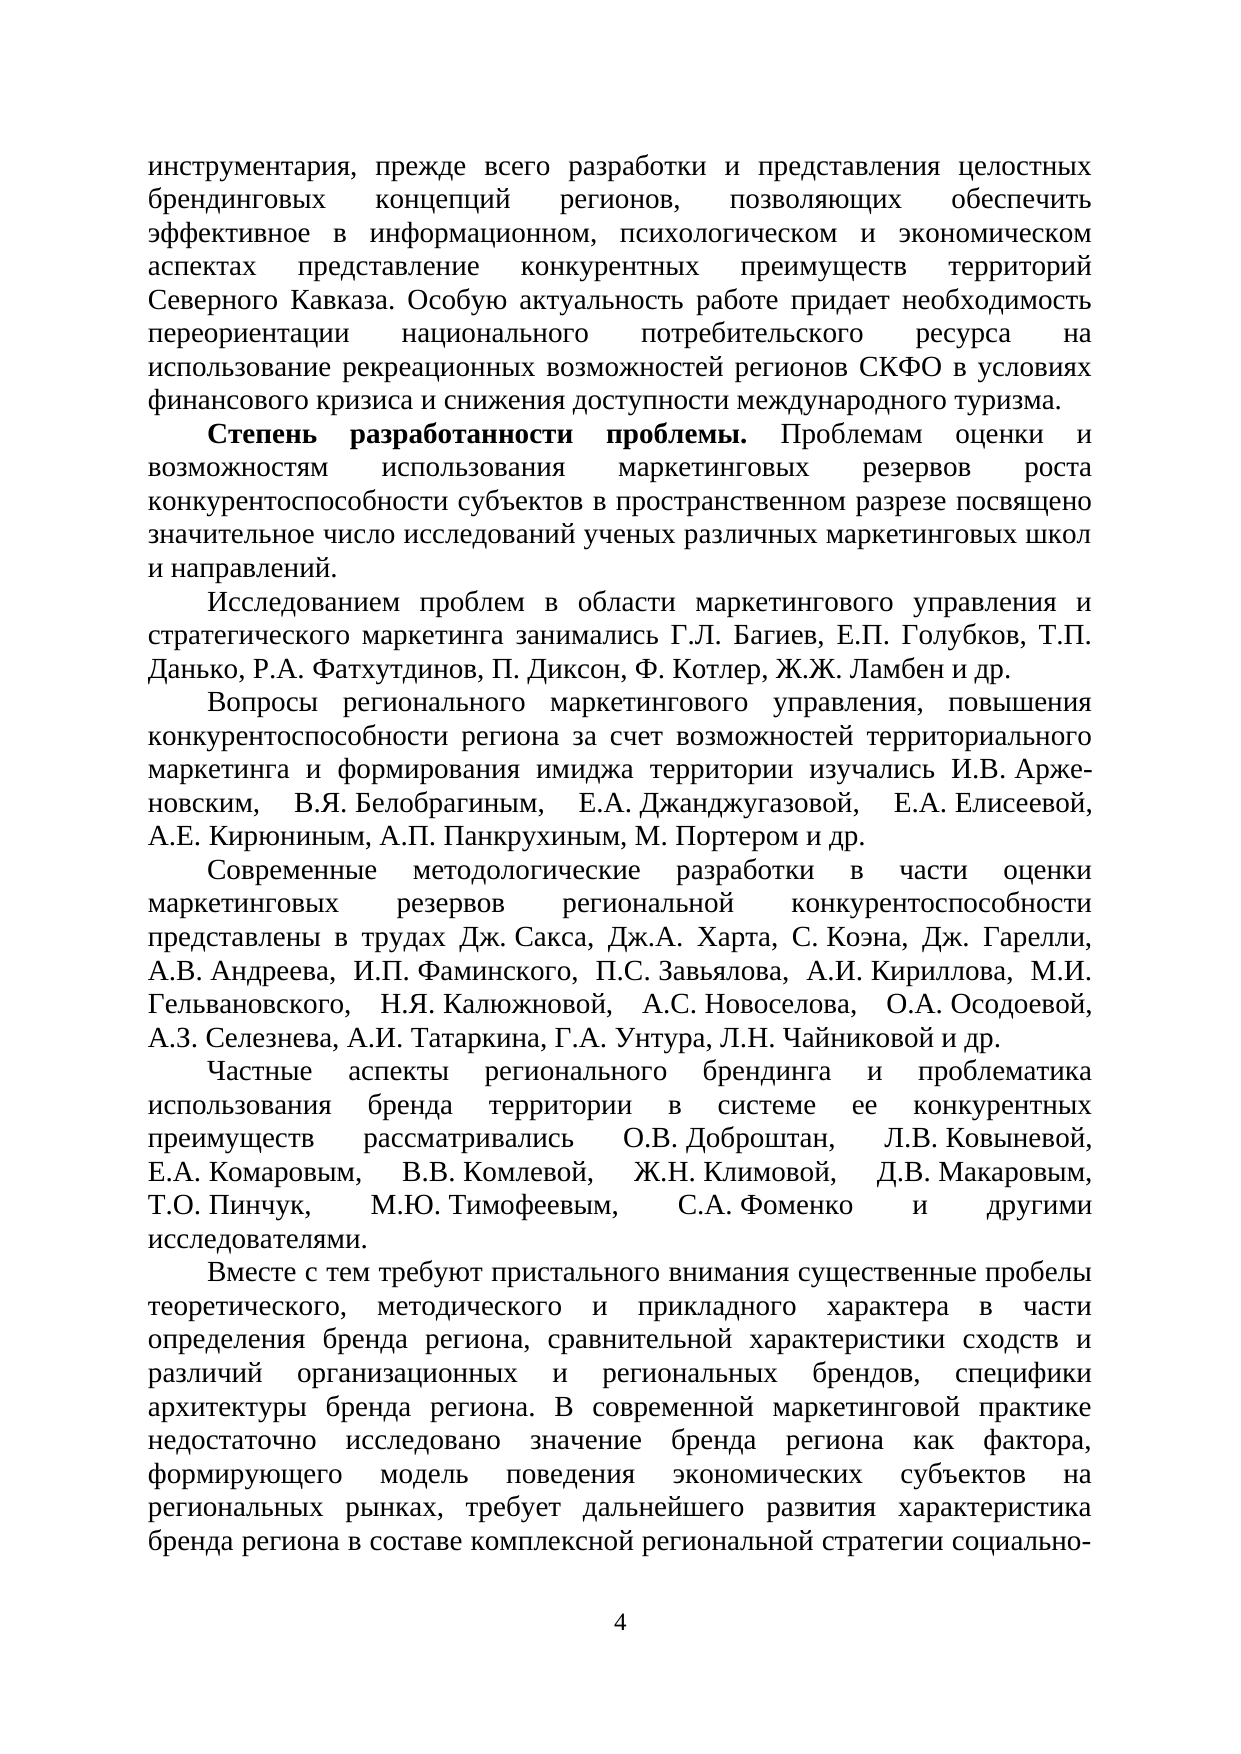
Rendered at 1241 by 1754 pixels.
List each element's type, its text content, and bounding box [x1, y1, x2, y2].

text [148, 148, 1092, 416]
text Частные аспекты регионального брендинга и проблематика использования бренда территории в системе ее конкурентных преимуществ рассматривались О.В. Доброштан, Л.В. Ковыневой, Е.А. Комаровым, В.В. Комлевой, Ж.Н. Климовой, Д.В. Макаровым, Т.О. Пинчук, М.Ю. Тимофеевым, С.А. Фоменко и другими исследователями. [148, 1053, 1092, 1254]
text Современные методологические разработки в части оценки маркетинговых резервов региональной конкурентоспособности представлены в трудах Дж. Сакса, Дж.А. Харта, С. Коэна, Дж. Гарелли, A.B. Андреева, И.П. Фаминского, П.С. Завьялова, А.И. Кириллова, М.И. Гельвановского, Н.Я. Калюжновой, A.C. Новоселова, O.A. Осодоевой, A.З. Селезнева, А.И. Татаркина, Г.А. Унтура, Л.Н. Чайниковой и др. [148, 852, 1092, 1053]
text Исследованием проблем в области маркетингового управления и стратегического маркетинга занимались Г.Л. Багиев, Е.П. Голубков, Т.П. Данько, Р.А. Фатхутдинов, П. Диксон, Ф. Котлер, Ж.Ж. Ламбен и др. [148, 584, 1092, 684]
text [148, 1254, 1092, 1556]
text Вопросы регионального маркетингового управления, повышения конкурентоспособности региона за счет возможностей территориального маркетинга и формирования имиджа территории изучались И.В. Арженовским, В.Я. Белобрагиным, Е.А. Джанджугазовой, Е.А. Елисеевой, А.Е. Кирюниным, А.П. Панкрухиным, М. Портером и др. [148, 684, 1092, 852]
text Степень разработанности проблемы. Проблемам оценки и возможностям использования маркетинговых резервов роста конкурентоспособности субъектов в пространственном разрезе посвящено значительное число исследований ученых различных маркетинговых школ и направлений. [148, 416, 1092, 584]
